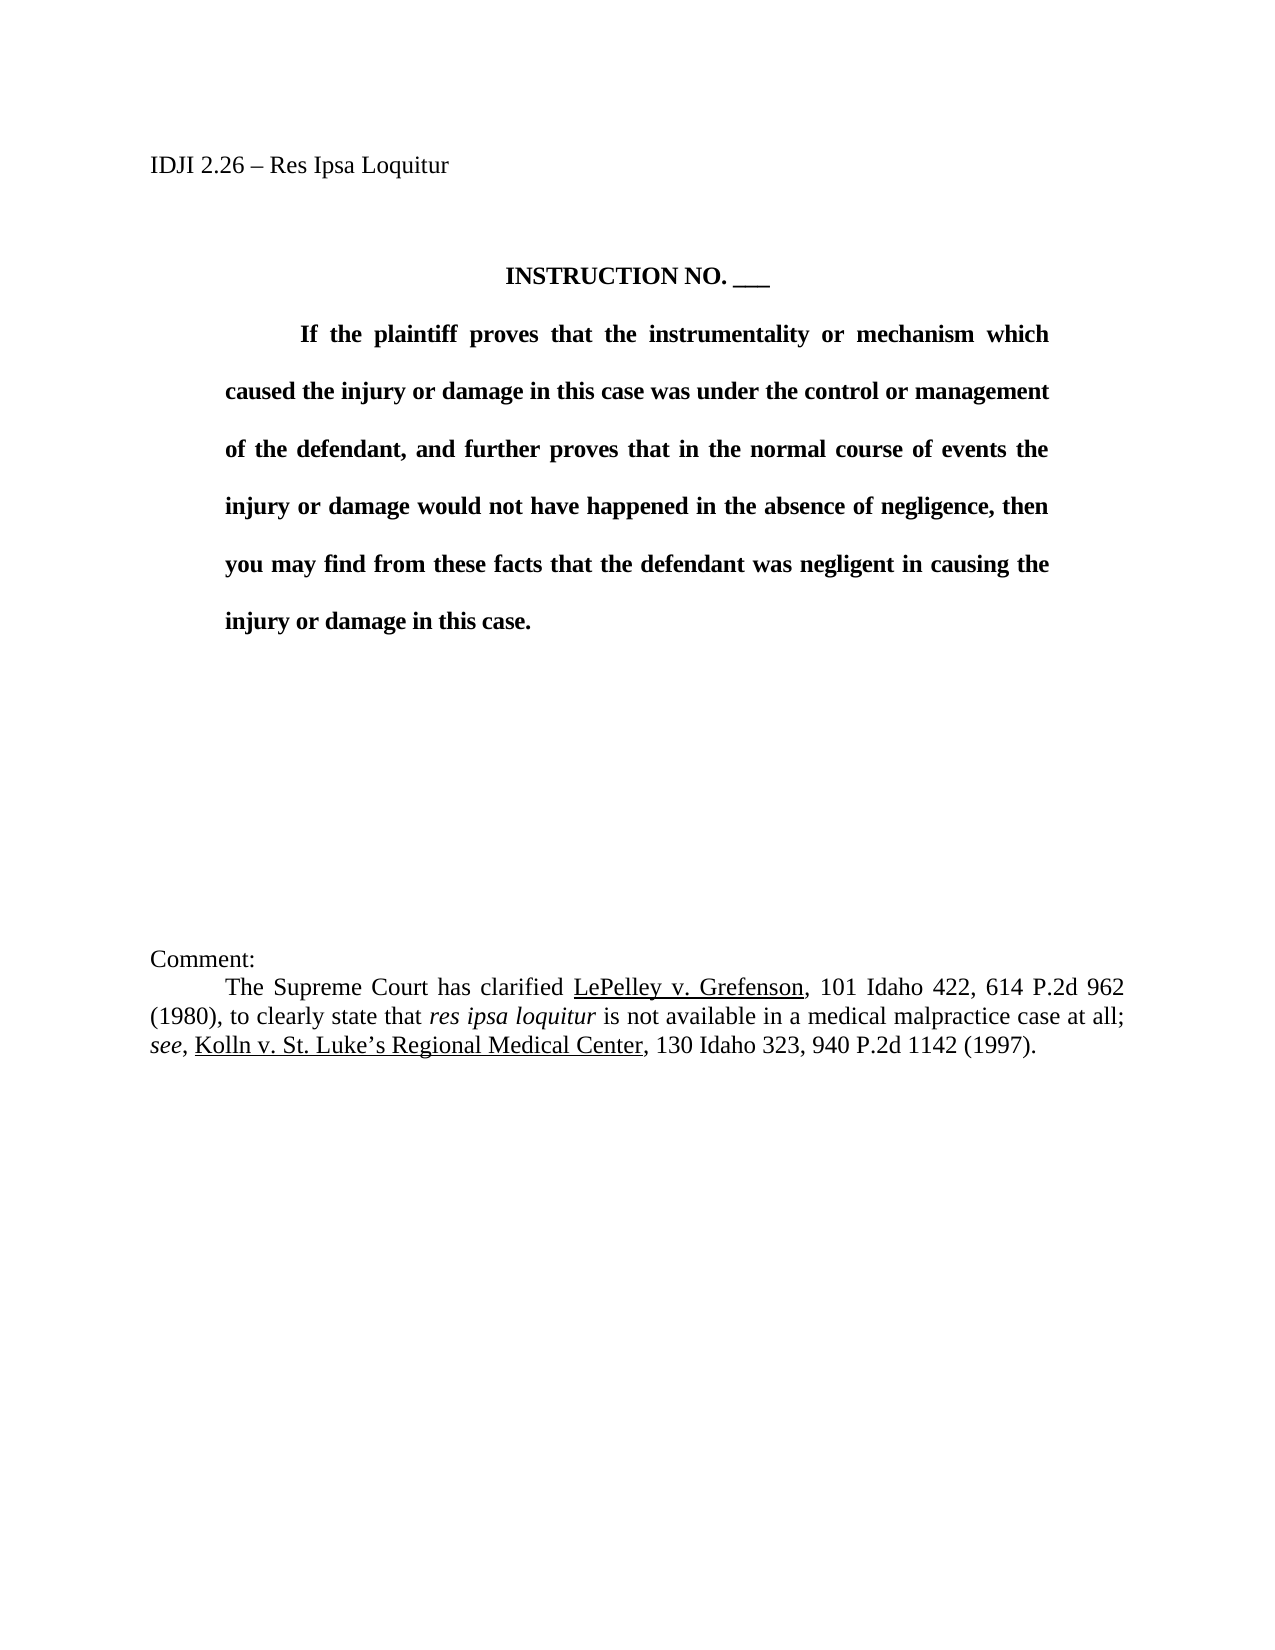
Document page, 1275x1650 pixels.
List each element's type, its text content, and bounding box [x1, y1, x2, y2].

text The Supreme Court has clarified LePelley v. Grefenson, 101 Idaho 422, 614 P.2d 962 (1980), to clearly state that res ipsa loquitur is not available in a medical malpractice case at all; see, Kolln v. St. Luke’s Regional Medical Center, 130 Idaho 323, 940 P.2d 1142 (1997). [150, 972, 1125, 1059]
text If the plaintiff proves that the instrumentality or mechanism which caused the injury or damage in this case was under the control or management of the defendant, and further proves that in the normal course of events the injury or damage would not have happened in the absence of negligence, then you may find from these facts that the defendant was negligent in causing the injury or damage in this case. [225, 319, 1050, 635]
text Comment: [150, 944, 1125, 972]
subtitle IDJI 2.26 – Res Ipsa Loquitur [150, 150, 1125, 179]
title INSTRUCTION NO. ___ [225, 261, 1050, 290]
